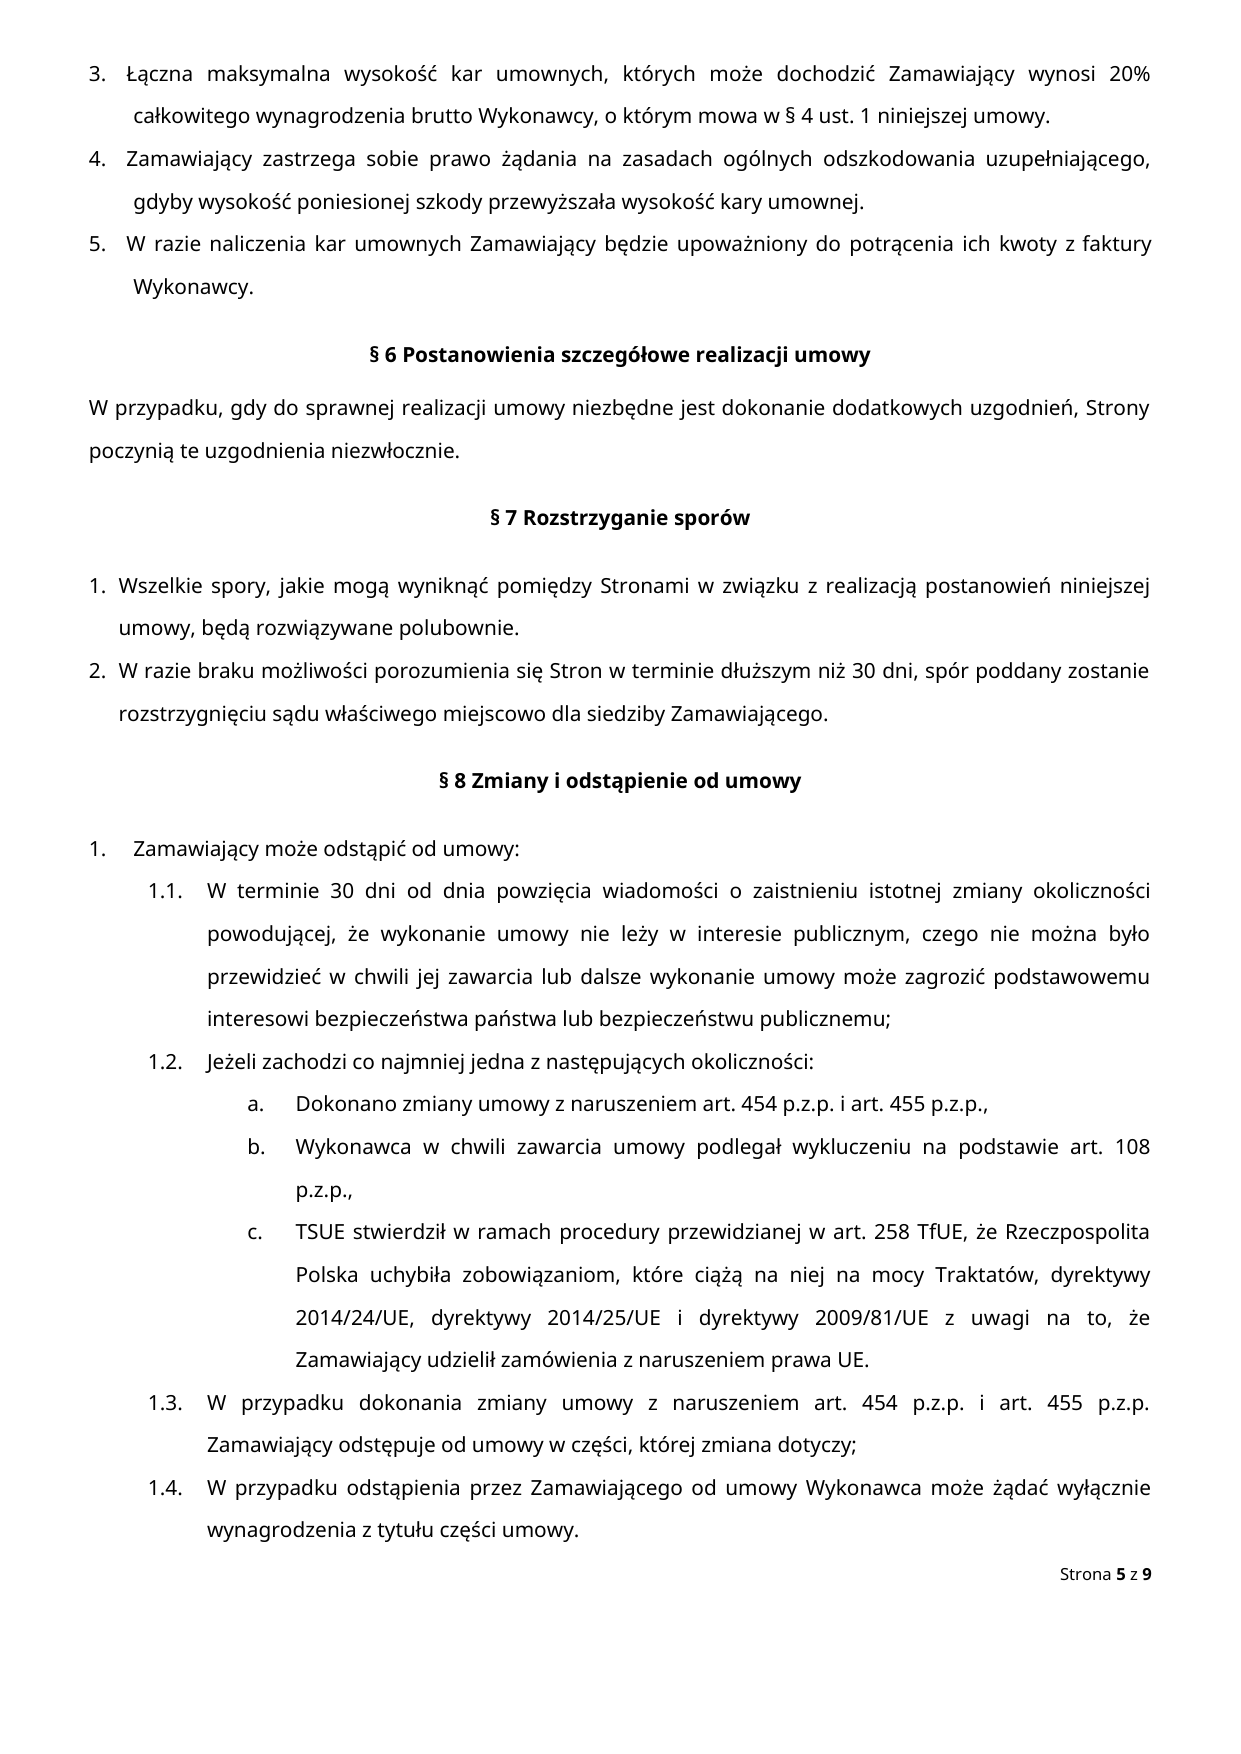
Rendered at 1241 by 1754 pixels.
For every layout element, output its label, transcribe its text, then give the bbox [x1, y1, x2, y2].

list Łączna maksymalna wysokość kar umownych, których może dochodzić Zamawiający wynosi 20% całkowitego wynagrodzenia brutto Wykonawcy, o którym mowa w § 4 ust. 1 niniejszej umowy. [89, 59, 1152, 130]
list Zamawiający zastrzega sobie prawo żądania na zasadach ogólnych odszkodowania uzupełniającego, gdyby wysokość poniesionej szkody przewyższała wysokość kary umownej. [89, 144, 1152, 215]
text W przypadku, gdy do sprawnej realizacji umowy niezbędne jest dokonanie dodatkowych uzgodnień, Strony poczynią te uzgodnienia niezwłocznie. [89, 393, 1152, 464]
list Wykonawca w chwili zawarcia umowy podlegał wykluczeniu na podstawie art. 108 p.z.p., [247, 1132, 1152, 1203]
subtitle § 6 Postanowienia szczegółowe realizacji umowy [89, 340, 1152, 368]
list W przypadku odstąpienia przez Zamawiającego od umowy Wykonawca może żądać wyłącznie wynagrodzenia z tytułu części umowy. [148, 1473, 1152, 1544]
list Zamawiający może odstąpić od umowy: [89, 834, 1152, 862]
subtitle § 8 Zmiany i odstąpienie od umowy [89, 766, 1152, 795]
subtitle § 7 Rozstrzyganie sporów [89, 503, 1152, 532]
list W razie naliczenia kar umownych Zamawiający będzie upoważniony do potrącenia ich kwoty z faktury Wykonawcy. [89, 229, 1152, 301]
list Jeżeli zachodzi co najmniej jedna z następujących okoliczności: [148, 1047, 1152, 1075]
list W terminie 30 dni od dnia powzięcia wiadomości o zaistnieniu istotnej zmiany okoliczności powodującej, że wykonanie umowy nie leży w interesie publicznym, czego nie można było przewidzieć w chwili jej zawarcia lub dalsze wykonanie umowy może zagrozić podstawowemu interesowi bezpieczeństwa państwa lub bezpieczeństwu publicznemu; [148, 877, 1152, 1033]
list W przypadku dokonania zmiany umowy z naruszeniem art. 454 p.z.p. i art. 455 p.z.p. Zamawiający odstępuje od umowy w części, której zmiana dotyczy; [148, 1388, 1152, 1459]
list W razie braku możliwości porozumienia się Stron w terminie dłuższym niż 30 dni, spór poddany zostanie rozstrzygnięciu sądu właściwego miejscowo dla siedziby Zamawiającego. [89, 656, 1152, 727]
list Wszelkie spory, jakie mogą wyniknąć pomiędzy Stronami w związku z realizacją postanowień niniejszej umowy, będą rozwiązywane polubownie. [89, 571, 1152, 642]
list TSUE stwierdził w ramach procedury przewidzianej w art. 258 TfUE, że Rzeczpospolita Polska uchybiła zobowiązaniom, które ciążą na niej na mocy Traktatów, dyrektywy 2014/24/UE, dyrektywy 2014/25/UE i dyrektywy 2009/81/UE z uwagi na to, że Zamawiający udzielił zamówienia z naruszeniem prawa UE. [247, 1217, 1152, 1374]
list Dokonano zmiany umowy z naruszeniem art. 454 p.z.p. i art. 455 p.z.p., [247, 1089, 1152, 1118]
